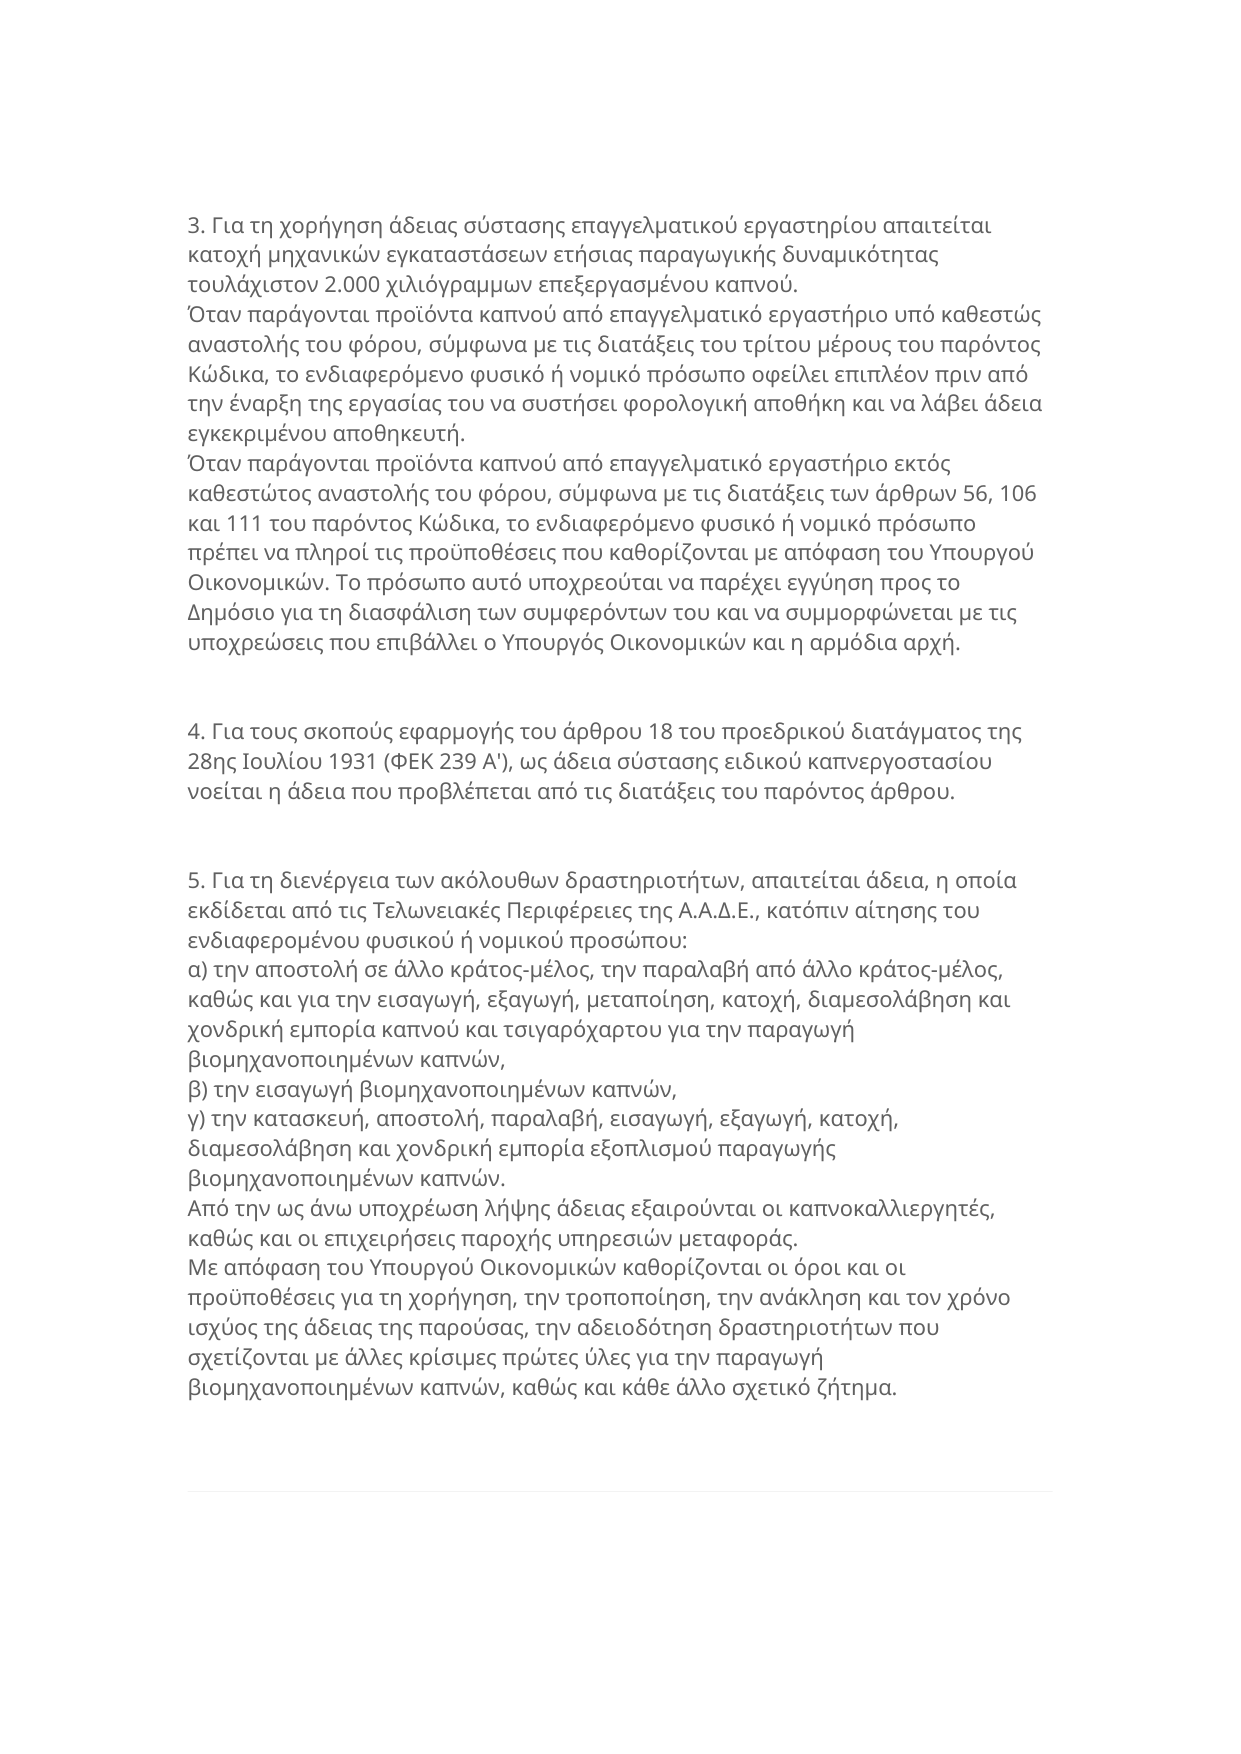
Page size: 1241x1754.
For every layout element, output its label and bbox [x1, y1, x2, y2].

text [187, 150, 1053, 1460]
